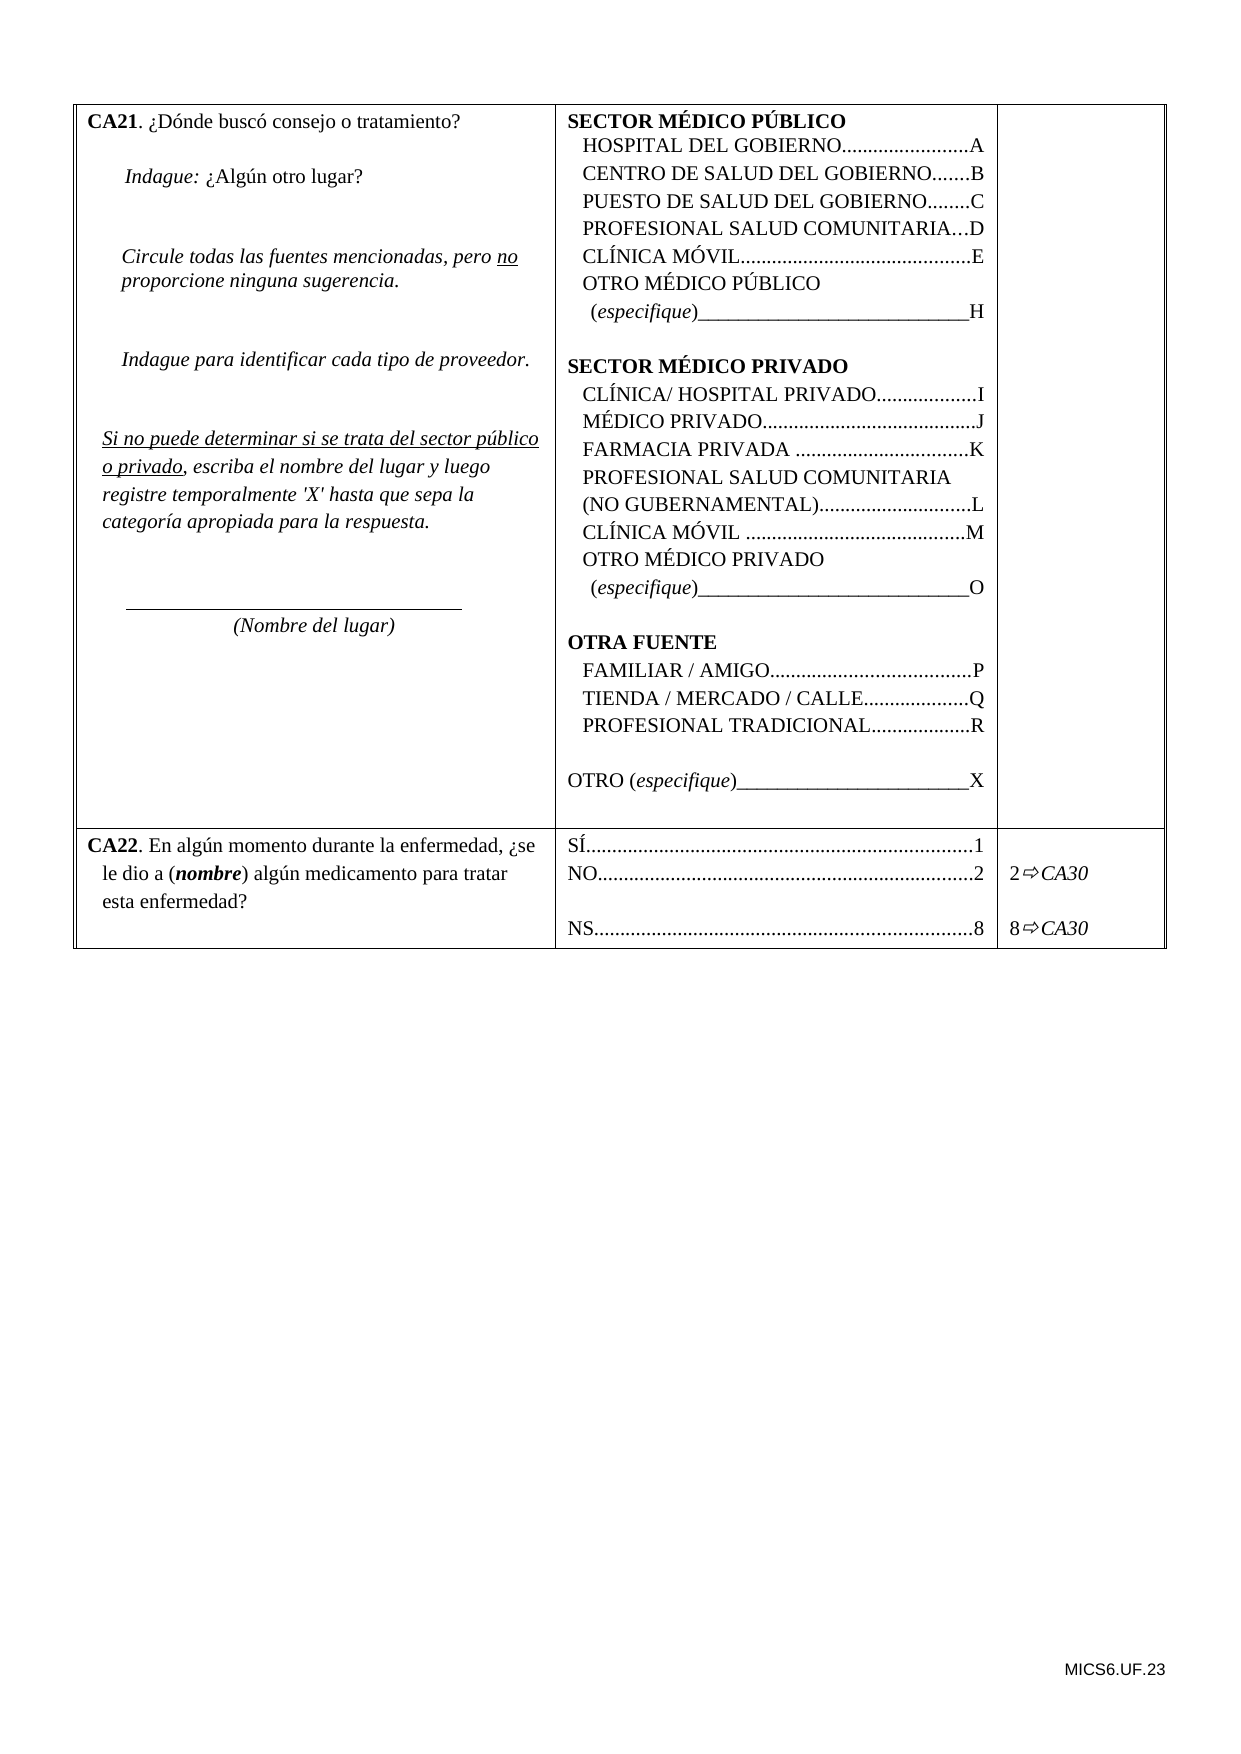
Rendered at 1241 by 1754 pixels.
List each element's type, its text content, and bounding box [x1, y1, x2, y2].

table_cell CA22. En algún momento durante la enfermedad, ¿se le dio a (nombre) algún medicamento para tratar esta enfermedad? [77, 829, 555, 948]
table_cell CA21. ¿Dónde buscó consejo o tratamiento? Indague: ¿Algún otro lugar? Circule todas las fuentes mencionadas, pero no proporcione ninguna sugerencia. Indague para identificar cada tipo de proveedor. Si no puede determinar si se trata del sector público o privado, escriba el nombre del lugar y luego registre temporalmente 'X' hasta que sepa la categoría apropiada para la respuesta. (Nombre del lugar) [77, 105, 555, 828]
table_cell [998, 105, 1164, 828]
table_cell Sector médico público hospital del gobierno A centro de sALUD del gobierno B PUESTO DE SALUD DEL GOBIERNO C PROFESIONAL SALUD COMUNITARIA D CLÍNICA MÓVIL E OtRO MÉDICO PÚBLICO (especifique) H Sector médico pRIVADO CLÍNICA/ HOSPITAL PRIVADO I MÉDICO PRIVADO J FARMACIA PRIVADA K PROFESIONAL SALUD COMUNITARIA (No GUBERNAMENTAL) L CLÍNICA MÓVIL M OtRO MÉDICO PRIVADO (especifique) O OtRA FUENTE FAMILIAR / AMIGO P TIENDA / MERCADO / CALLE Q PROFESIONAL TRADICIONAL R OtRO (especifique) X [556, 105, 997, 828]
table_cell 2CA30 8CA30 [998, 829, 1164, 948]
table_cell sí 1 No 2 NS 8 [556, 829, 997, 948]
